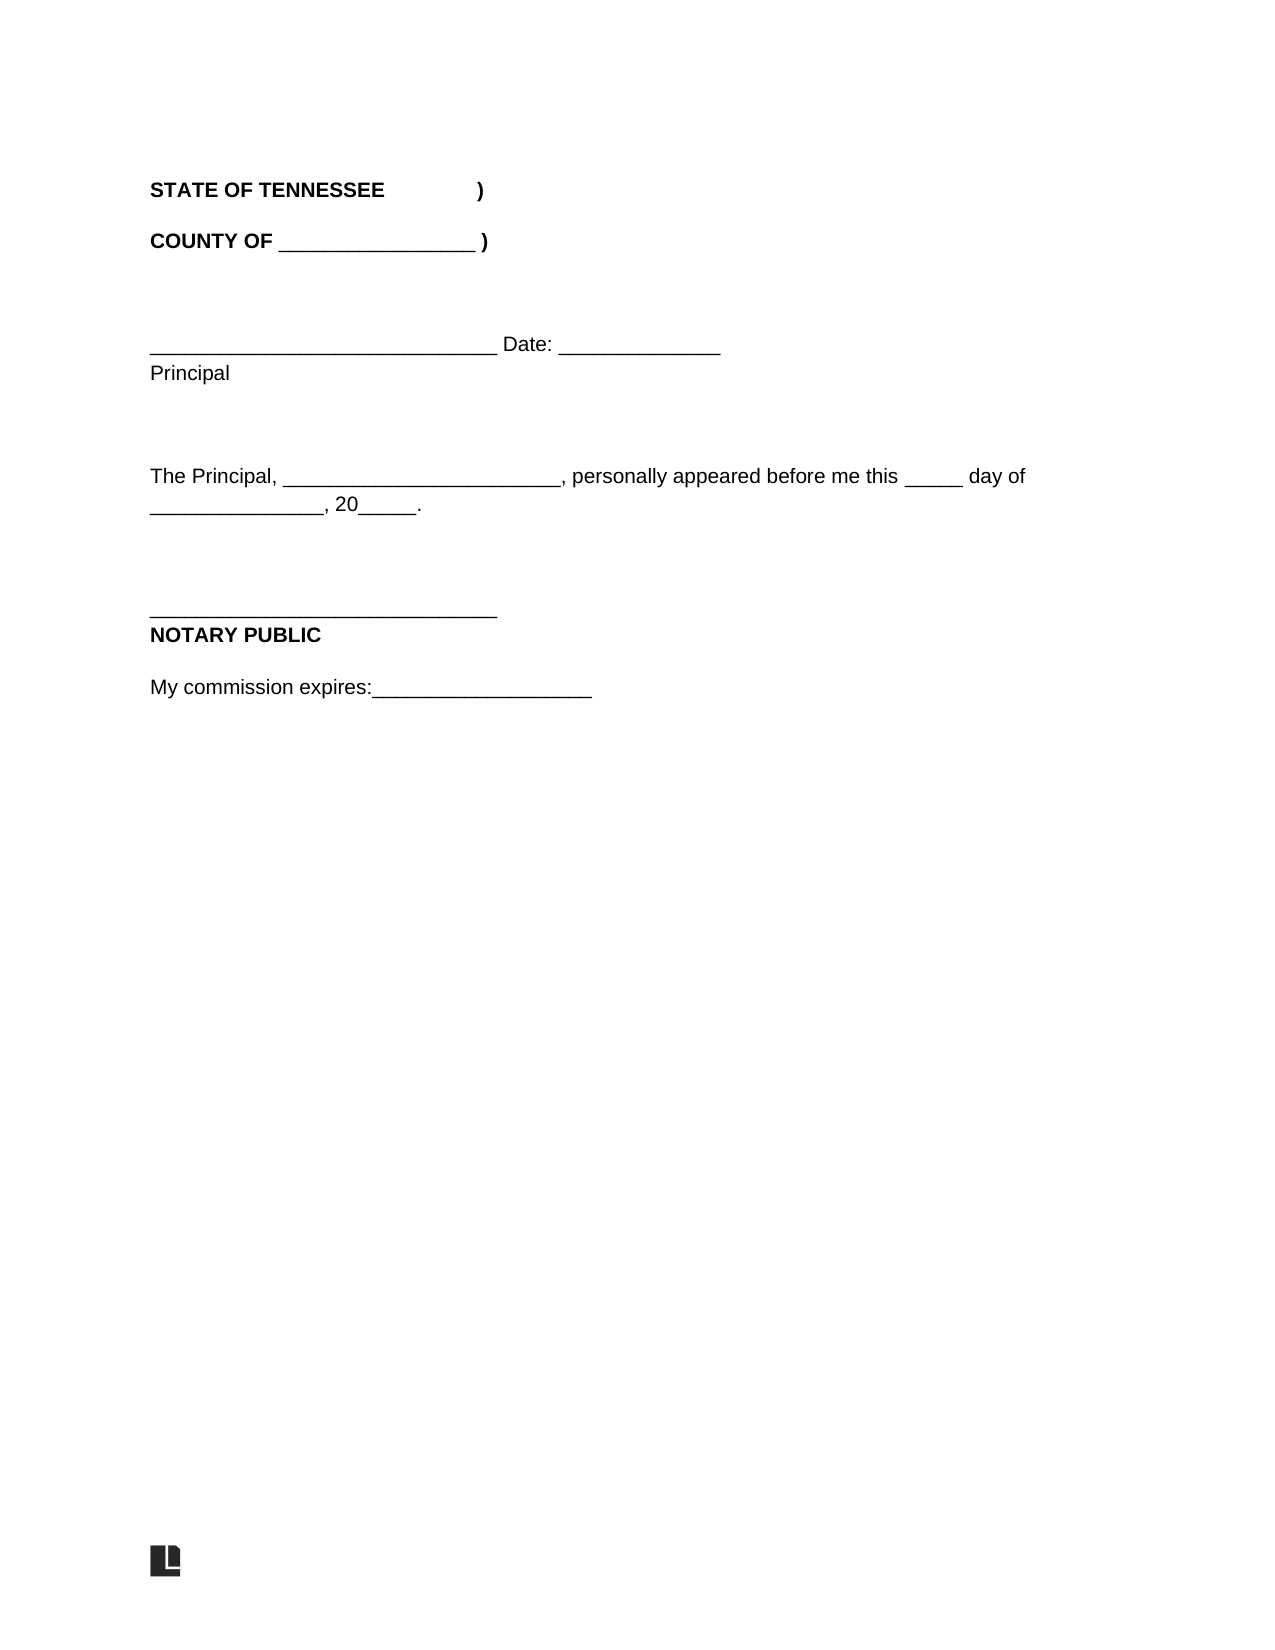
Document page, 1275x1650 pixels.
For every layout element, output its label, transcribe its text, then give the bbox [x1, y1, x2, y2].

text My commission expires:___________________ [150, 670, 1125, 698]
text ______________________________ Date: ______________ Principal [150, 328, 1125, 384]
text STATE OF TENNESSEE ) [150, 173, 1125, 202]
picture [150, 1545, 181, 1577]
text ______________________________ NOTARY PUBLIC [150, 591, 1125, 647]
text COUNTY OF _________________ ) [150, 225, 1125, 253]
text The Principal, ________________________, personally appeared before me this _____ day of _______________, 20_____. [150, 459, 1125, 516]
